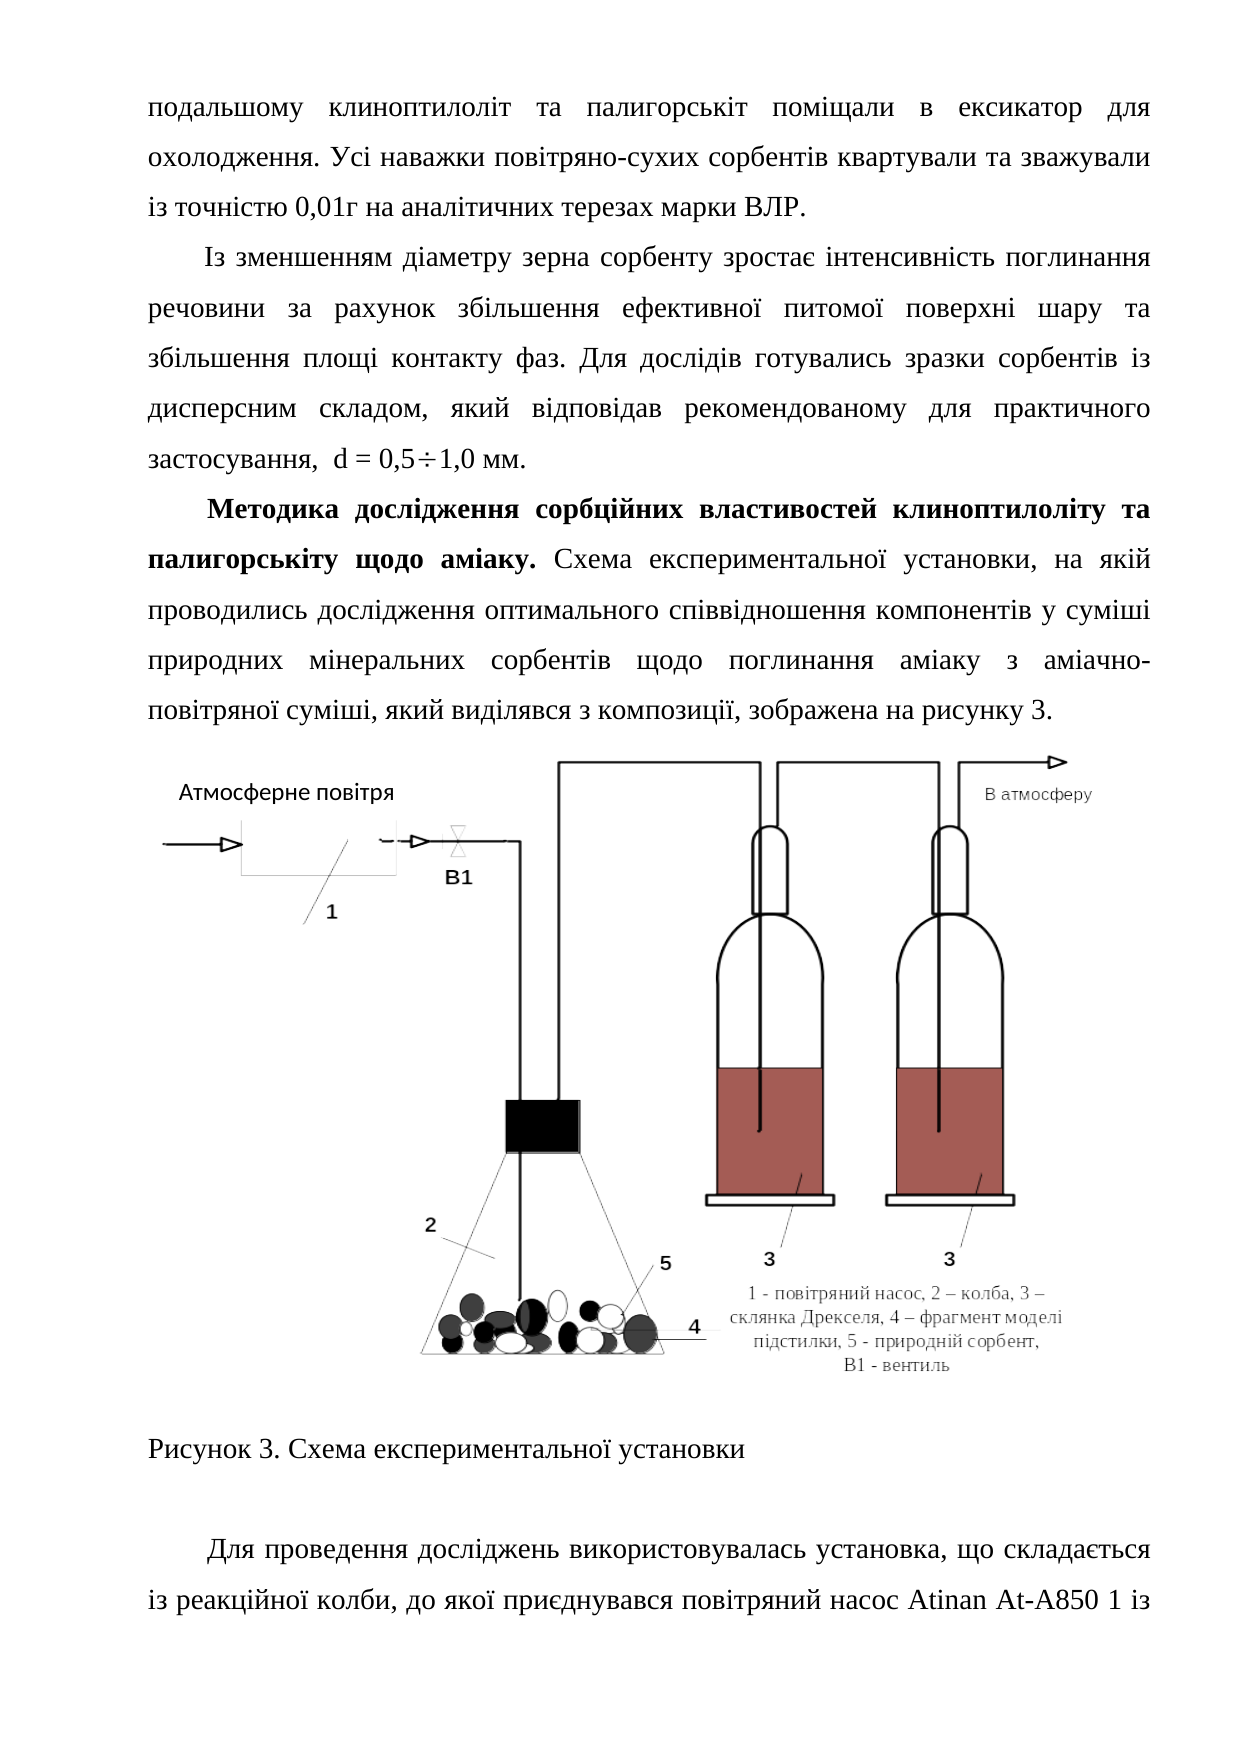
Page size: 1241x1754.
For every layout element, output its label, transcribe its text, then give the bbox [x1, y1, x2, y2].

text Методика дослідження сорбційних властивостей клиноптилоліту та палигорськіту щодо аміаку. Схема експериментальної установки, на якій проводились дослідження оптимального співвідношення компонентів у суміші природних мінеральних сорбентів щодо поглинання аміаку з аміачно-повітряної суміші, який виділявся з композиції, зображена на рисунку 3. [148, 491, 1152, 726]
text Із зменшенням діаметру зерна сорбенту зростає інтенсивність поглинання речовини за рахунок збільшення ефективної питомої поверхні шару та збільшення площі контакту фаз. Для дослідів готувались зразки сорбентів із дисперсним складом, який відповідав рекомендованому для практичного застосування, d = 0,51,0 мм. [148, 239, 1152, 474]
text Рисунок 3. Схема експериментальної установки [148, 1431, 1152, 1464]
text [148, 89, 1152, 223]
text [148, 1531, 1152, 1615]
